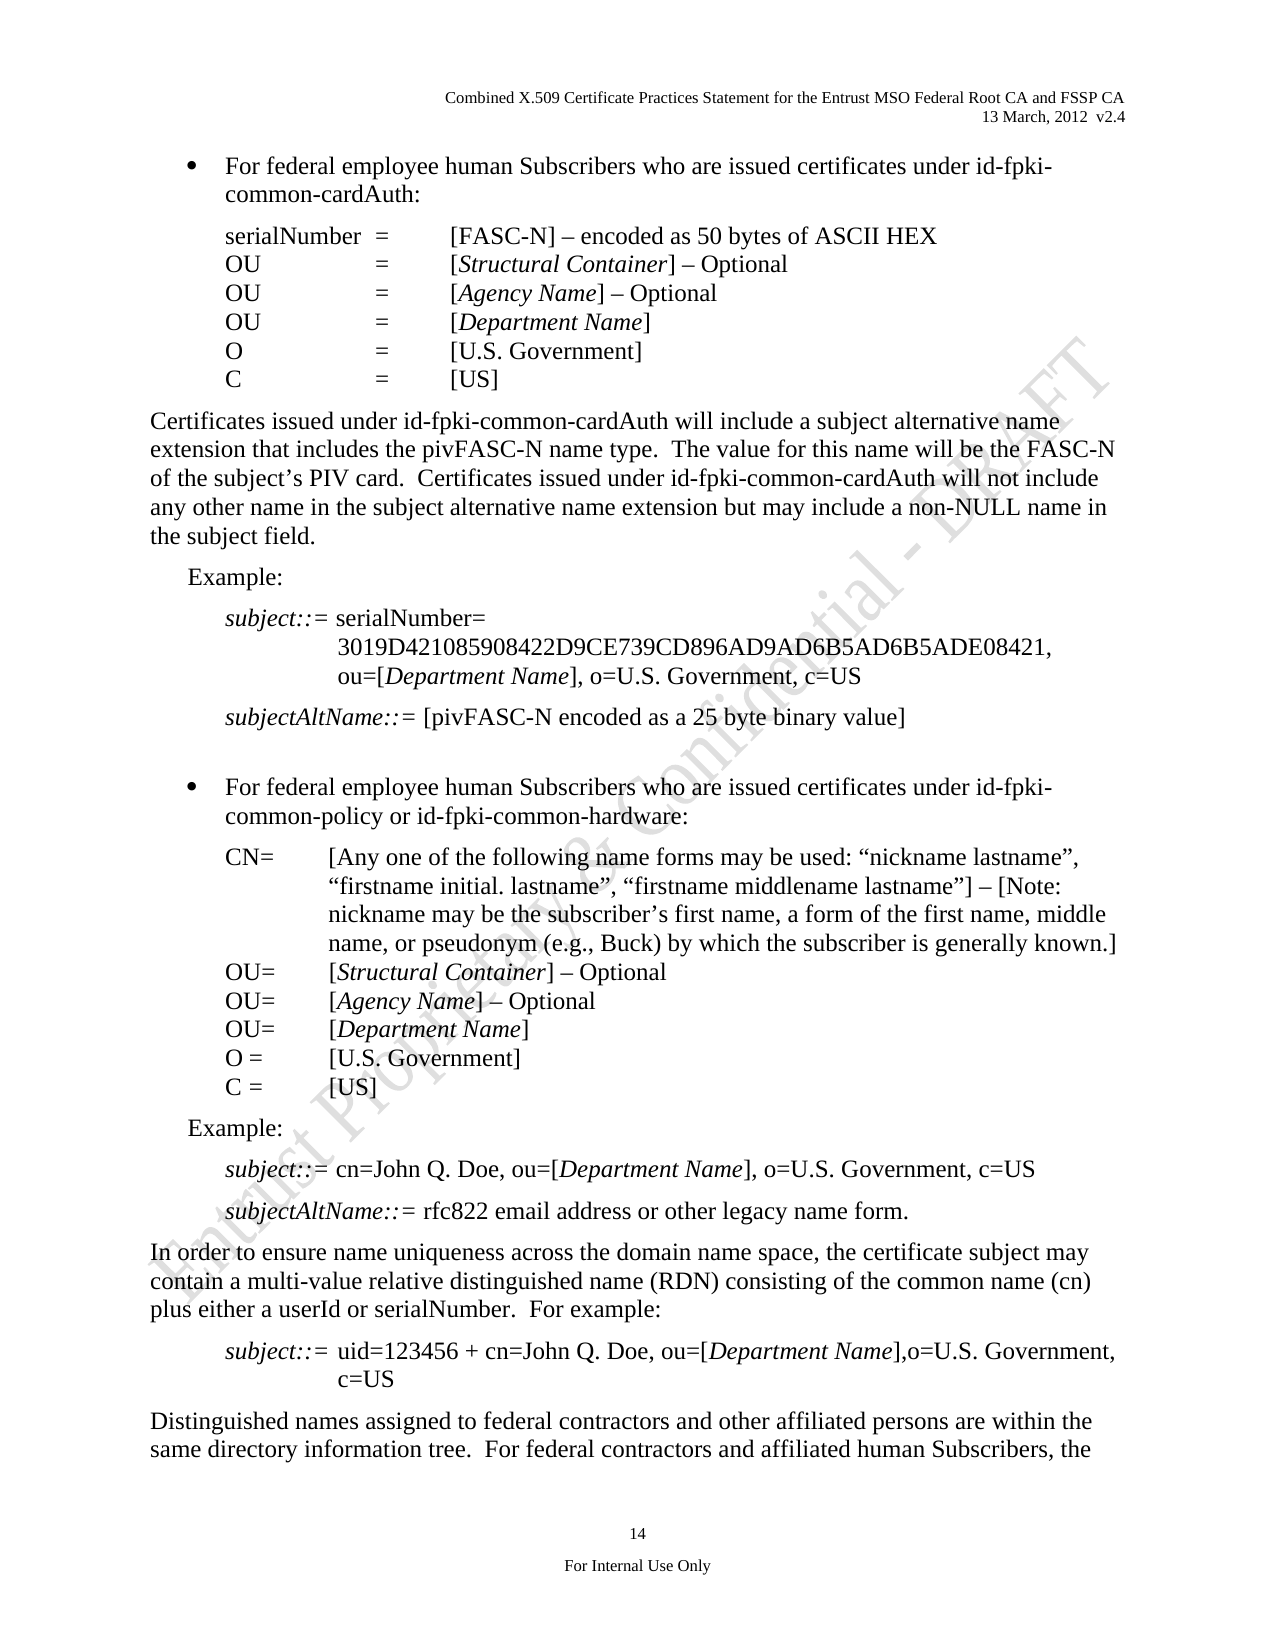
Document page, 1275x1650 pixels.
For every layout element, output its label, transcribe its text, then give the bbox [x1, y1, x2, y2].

text OU = [Agency Name] – Optional [225, 986, 1125, 1014]
text C = [US] [225, 364, 1125, 393]
text subject::= uid=123456 + cn=John Q. Doe, ou=[Department Name],o=U.S. Government, c=US [225, 1336, 1125, 1393]
text OU = [Agency Name] – Optional [225, 278, 1125, 307]
text For federal employee human Subscribers who are issued certificates under id-fpki-common-policy or id-fpki-common-hardware: [187, 772, 1125, 829]
text O = [ Government] [225, 1043, 1125, 1072]
text C = [US] [225, 1072, 1125, 1101]
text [150, 1406, 1125, 1463]
text subject::= serialNumber= 3019D421085908422D9CE739CD896AD9AD6B5AD6B5ADE08421, ou=[Department Name], o=U.S. Government, c=US [225, 603, 1125, 689]
text OU = [Structural Container] – Optional [225, 957, 1125, 986]
text serialNumber = [FASC-N] – encoded as 50 bytes of ASCII HEX [225, 221, 1125, 249]
text In order to ensure name uniqueness across the domain name space, the certificate subject may contain a multi-value relative distinguished name () consisting of the common name (cn) plus either a userId or serialNumber. For example: [150, 1237, 1125, 1323]
text subjectAltName::= [pivFASC-N encoded as a 25 byte binary value] [225, 702, 1125, 731]
text O = [ Government] [225, 336, 1125, 364]
text CN = [Any one of the following name forms may be used: “nickname lastname”, “firstname initial. lastname”, “firstname middlename lastname”] – [Note: nickname may be the subscriber’s first name, a form of the first name, middle name, or pseudonym (e.g., Buck) by which the subscriber is generally known.] [225, 842, 1125, 957]
text OU = [Structural Container] – Optional [225, 249, 1125, 278]
text OU = [Department Name] [225, 307, 1125, 336]
text Certificates issued under id-fpki-common-cardAuth will include a subject alternative name extension that includes the pivFASC-N name type. The value for this name will be the FASC-N of the subject’s PIV card. Certificates issued under id-fpki-common-cardAuth will not include any other name in the subject alternative name extension but may include a non-NULL name in the subject field. [150, 406, 1125, 549]
text subject::= cn=John Q. Doe, ou=[Department Name], o=U.S. Government, c=US [225, 1154, 1125, 1183]
text subjectAltName::= rfc822 email address or other legacy name form. [225, 1196, 1125, 1224]
text Example: [187, 1113, 1125, 1142]
text Example: [187, 562, 1125, 591]
text OU= [Department Name] [225, 1014, 1125, 1043]
text For federal employee human Subscribers who are issued certificates under id-fpki-common-cardAuth: [187, 151, 1125, 208]
